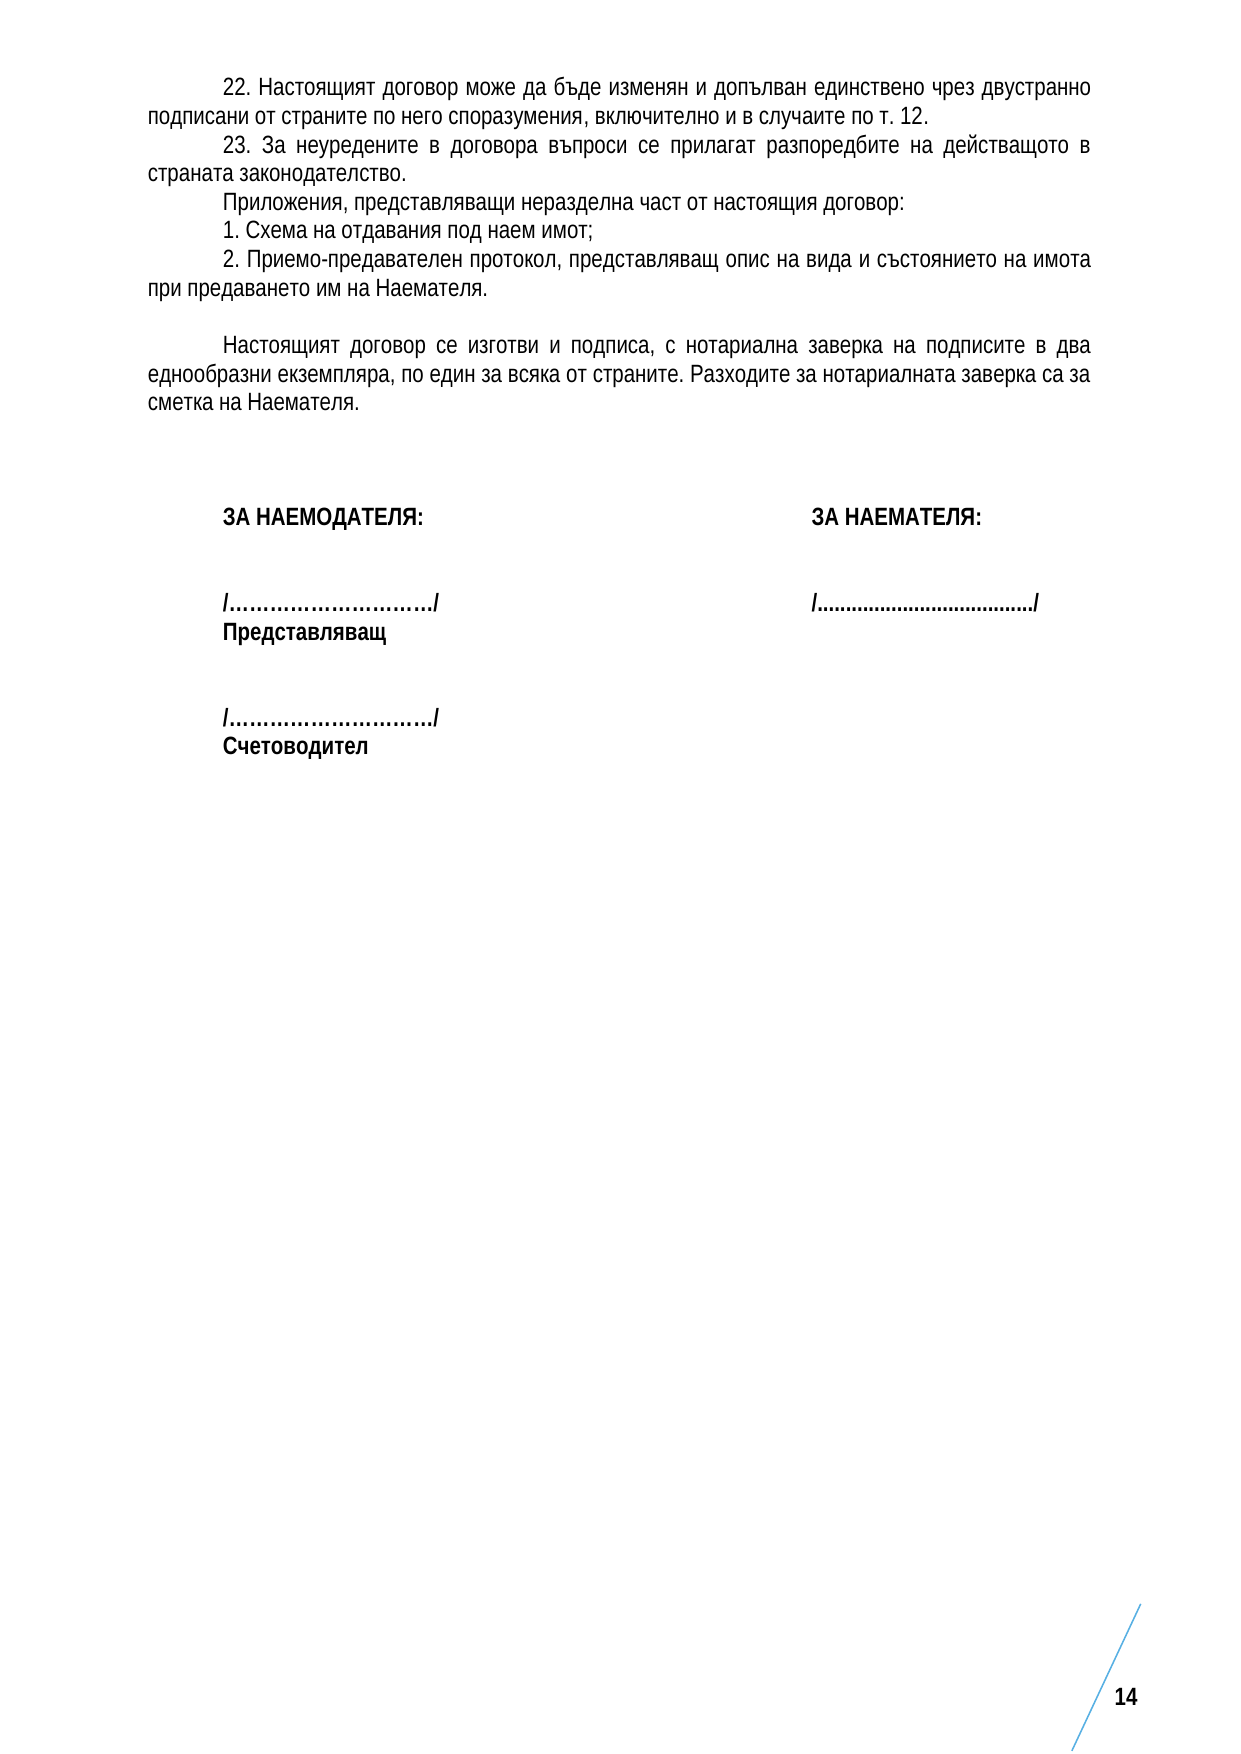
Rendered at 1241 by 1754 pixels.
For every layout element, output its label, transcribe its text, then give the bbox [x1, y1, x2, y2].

text Счетоводител [148, 731, 1092, 760]
text 2. Приемо-предавателен протокол, представляващ опис на вида и състоянието на имота при предаването им на Наемателя. [148, 244, 1092, 301]
text 22. Настоящият договор може да бъде изменян и допълван единствено чрез двустранно подписани от страните по него споразумения, включително и в случаите по т. 12. [148, 72, 1092, 129]
text Представляващ [148, 617, 1092, 645]
text ЗА НАЕМОДАТЕЛЯ: ЗА НАЕМАТЕЛЯ: [148, 502, 1092, 531]
text /…………………………/ /....................................../ [148, 588, 1092, 617]
text Приложения, представляващи неразделна част от настоящия договор: [148, 187, 1092, 216]
text /…………………………/ [148, 702, 1092, 731]
text 23. За неуредените в договора въпроси се прилагат разпоредбите на действащото в страната законодателство. [148, 129, 1092, 187]
text Настоящият договор се изготви и подписа, с нотариална заверка на подписите в два еднообразни екземпляра, по един за всяка от страните. Разходите за нотариалната заверка са за сметка на Наемателя. [148, 330, 1092, 416]
text 1. Схема на отдавания под наем имот; [148, 216, 1092, 244]
